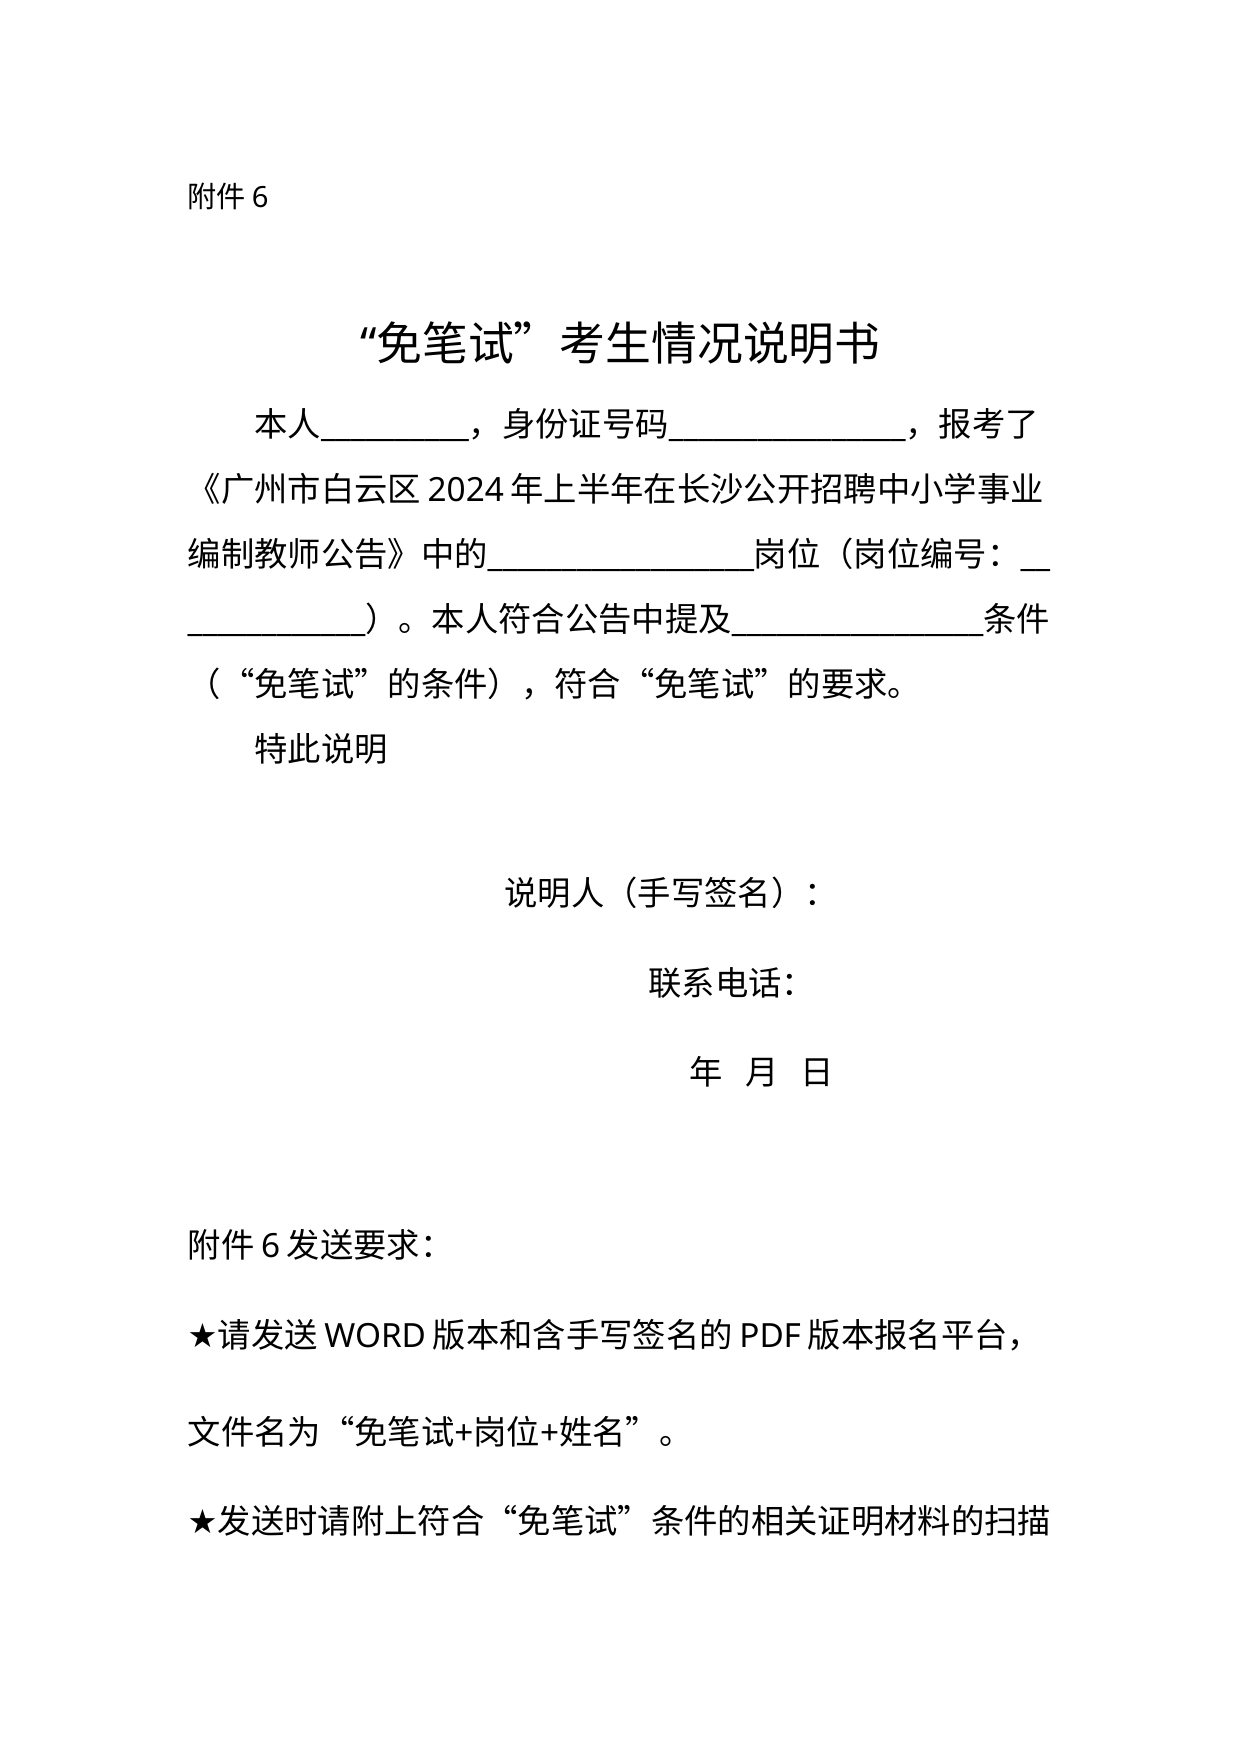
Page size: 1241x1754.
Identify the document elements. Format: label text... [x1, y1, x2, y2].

text 附件6 [187, 162, 1053, 227]
text “免笔试”考生情况说明书 [187, 292, 1053, 389]
text 特此说明 [187, 714, 1053, 779]
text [187, 1487, 1053, 1552]
text 说明人（手写签名）： [187, 859, 1053, 924]
text 附件6发送要求： [187, 1211, 1053, 1276]
text 本人__________，身份证号码________________，报考了《广州市白云区2024年上半年在长沙公开招聘中小学事业编制教师公告》中的__________________岗位（岗位编号：______________）。本人符合公告中提及_________________条件（“免笔试”的条件），符合“免笔试”的要求。 [187, 389, 1053, 714]
text 联系电话： [187, 948, 1053, 1013]
text ★请发送WORD版本和含手写签名的PDF版本报名平台，文件名为“免笔试+岗位+姓名”。 [187, 1300, 1053, 1463]
text 年 月 日 [187, 1037, 1053, 1102]
